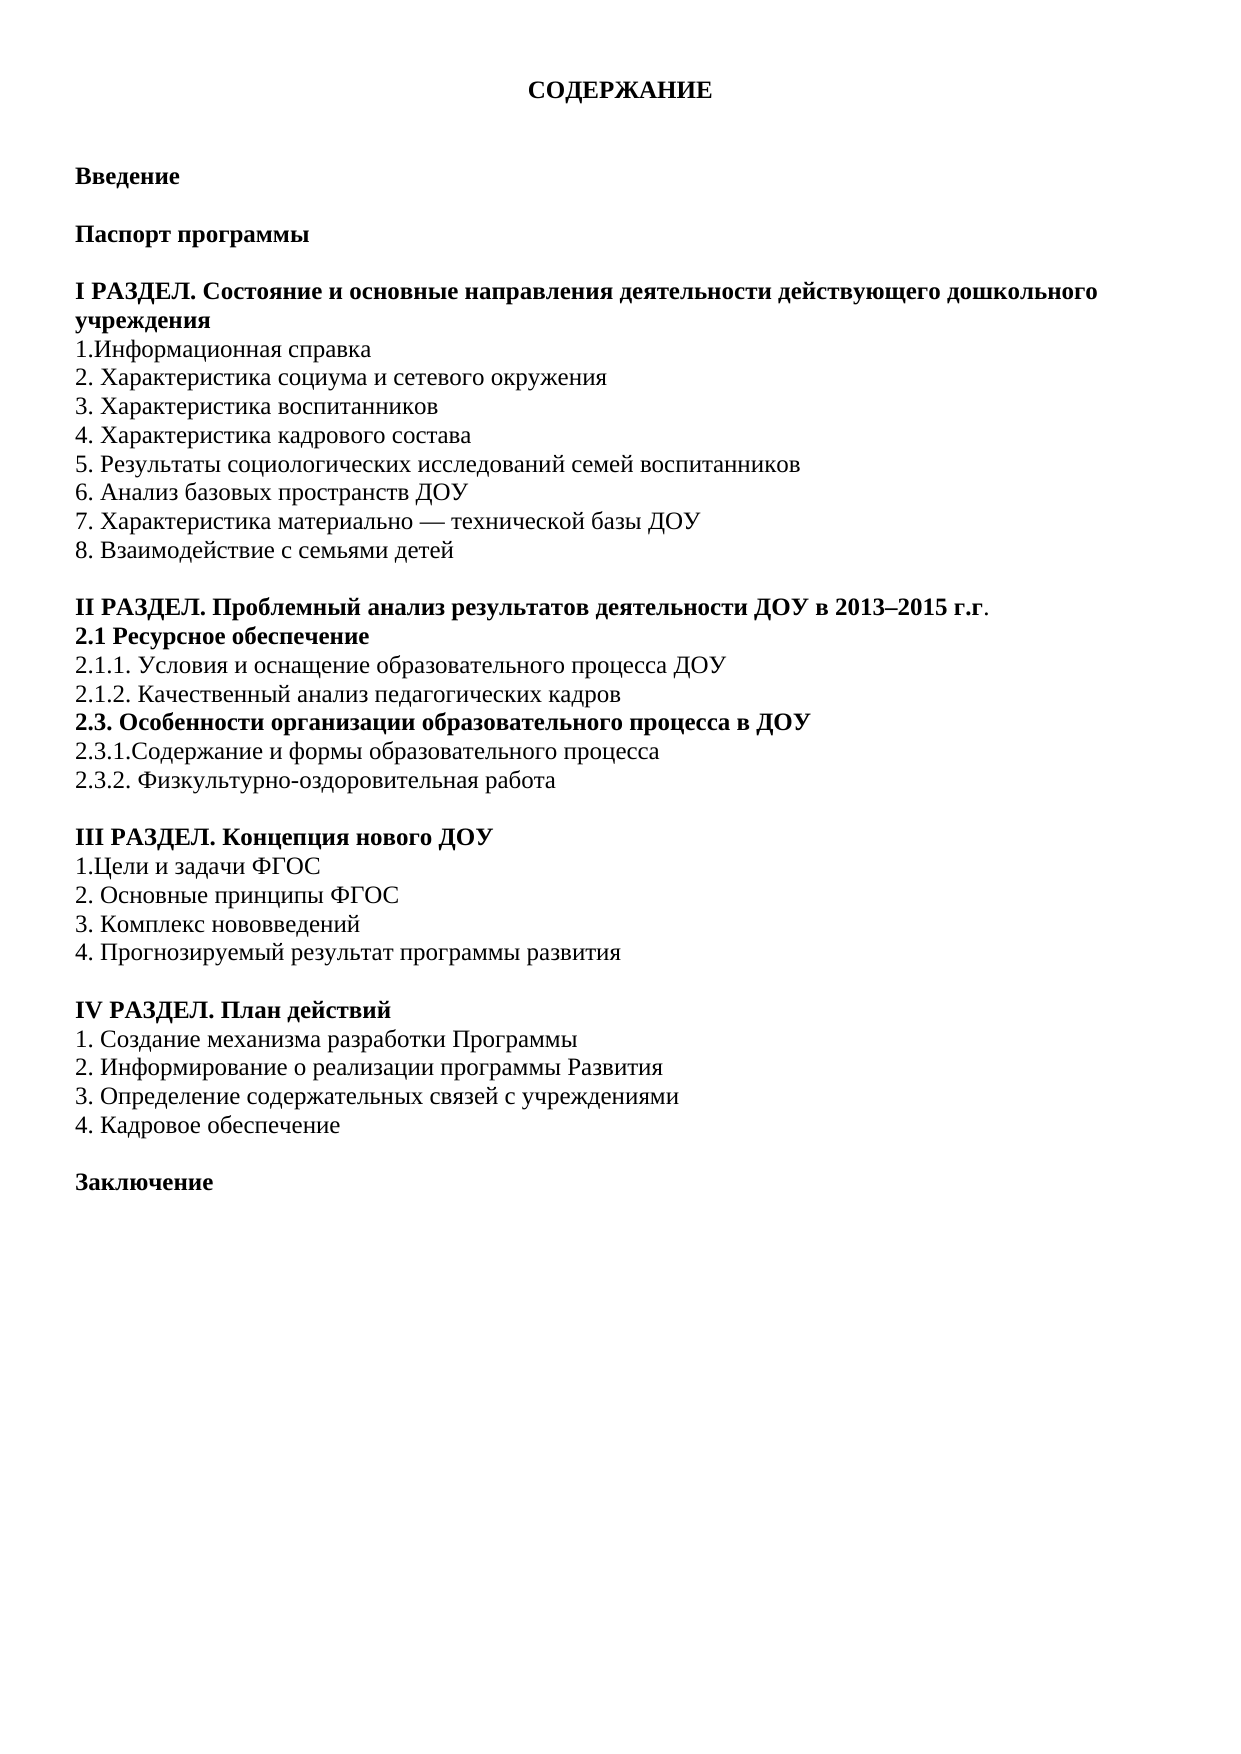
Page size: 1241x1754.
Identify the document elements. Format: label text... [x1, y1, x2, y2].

text 8. Взаимодействие с семьями детей [75, 535, 1165, 564]
text 2. Информирование о реализации программы Развития [75, 1052, 1165, 1081]
text IV РАЗДЕЛ. План действий [75, 995, 1165, 1024]
text Паспорт программы [75, 219, 1165, 247]
text Заключение [75, 1167, 1165, 1196]
text 2.1.1. Условия и оснащение образовательного процесса ДОУ [75, 650, 1165, 679]
text 4. Прогнозируемый результат программы развития [75, 937, 1165, 966]
text I РАЗДЕЛ. Состояние и основные направления деятельности действующего дошкольного учреждения [75, 276, 1165, 334]
text 4. Кадровое обеспечение [75, 1110, 1165, 1139]
text 2.3.2. Физкультурно-оздоровительная работа [75, 765, 1165, 794]
text 1. Создание механизма разработки Программы [75, 1024, 1165, 1052]
text III РАЗДЕЛ. Концепция нового ДОУ [75, 822, 1165, 851]
text 2.1 Ресурсное обеспечение [75, 621, 1165, 650]
text 1.Цели и задачи ФГОС [75, 851, 1165, 880]
text 2. Основные принципы ФГОС [75, 880, 1165, 909]
text 2.3.1.Содержание и формы образовательного процесса [75, 736, 1165, 765]
text 3. Комплекс нововведений [75, 909, 1165, 937]
text 2.1.2. Качественный анализ педагогических кадров [75, 679, 1165, 707]
text 2. Характеристика социума и сетевого окружения [75, 362, 1165, 391]
text 5. Результаты социологических исследований семей воспитанников [75, 449, 1165, 477]
text 4. Характеристика кадрового состава [75, 420, 1165, 449]
text Введение [75, 161, 1165, 190]
text 7. Характеристика материально — технической базы ДОУ [75, 506, 1165, 535]
text СОДЕРЖАНИЕ [75, 75, 1165, 104]
text 1.Информационная справка [75, 334, 1165, 362]
text II РАЗДЕЛ. Проблемный анализ результатов деятельности ДОУ в 2013–2015 г.г. [75, 592, 1165, 621]
text 3. Характеристика воспитанников [75, 391, 1165, 420]
text 3. Определение содержательных связей с учреждениями [75, 1081, 1165, 1110]
text 6. Анализ базовых пространств ДОУ [75, 477, 1165, 506]
text 2.3. Особенности организации образовательного процесса в ДОУ [75, 707, 1165, 736]
